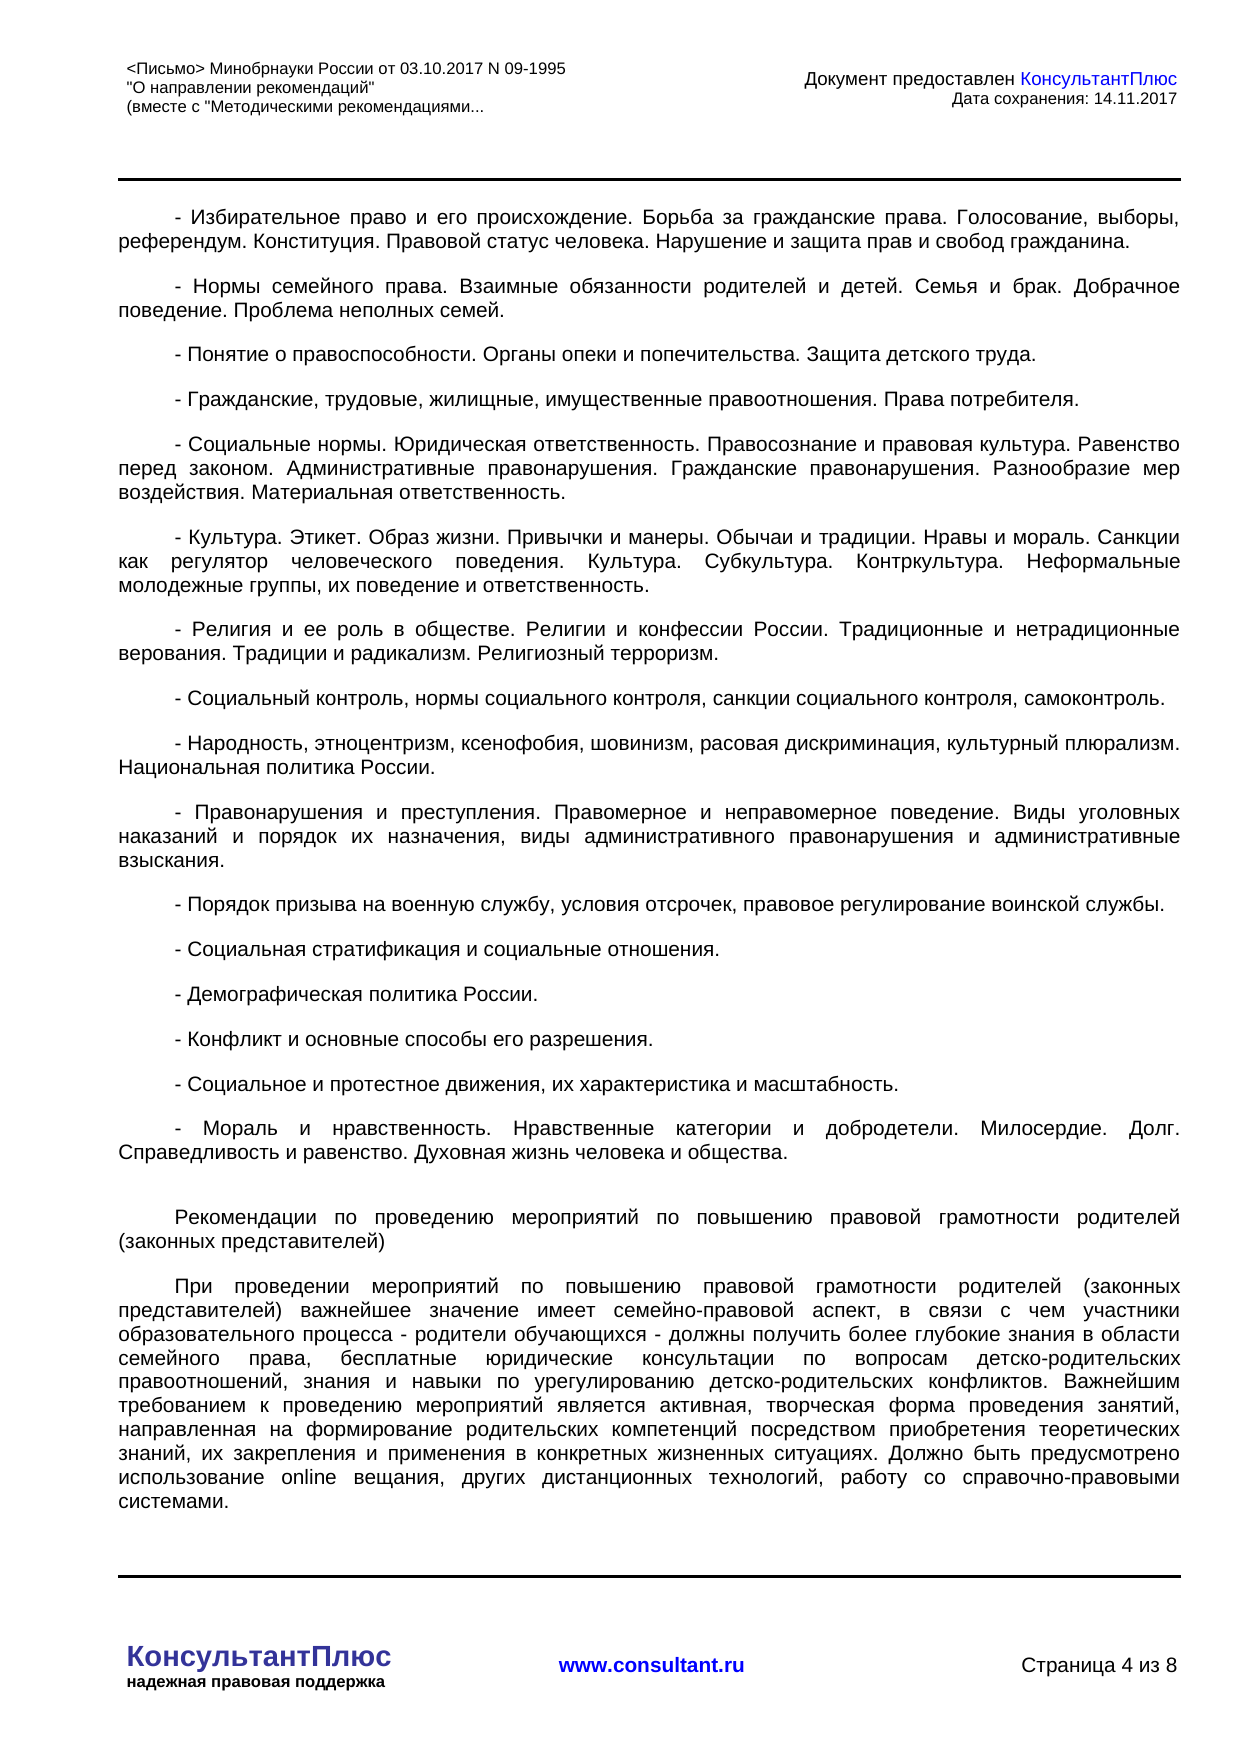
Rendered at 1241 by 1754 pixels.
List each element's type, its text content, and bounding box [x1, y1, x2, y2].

text - Нормы семейного права. Взаимные обязанности родителей и детей. Семья и брак. Добрачное поведение. Проблема неполных семей. [118, 273, 1181, 321]
text - Социальная стратификация и социальные отношения. [118, 937, 1181, 961]
text Рекомендации по проведению мероприятий по повышению правовой грамотности родителей (законных представителей) [118, 1205, 1181, 1253]
text При проведении мероприятий по повышению правовой грамотности родителей (законных представителей) важнейшее значение имеет семейно-правовой аспект, в связи с чем участники образовательного процесса - родители обучающихся - должны получить более глубокие знания в области семейного права, бесплатные юридические консультации по вопросам детско-родительских правоотношений, знания и навыки по урегулированию детско-родительских конфликтов. Важнейшим требованием к проведению мероприятий является активная, творческая форма проведения занятий, направленная на формирование родительских компетенций посредством приобретения теоретических знаний, их закрепления и применения в конкретных жизненных ситуациях. Должно быть предусмотрено использование online вещания, других дистанционных технологий, работу со справочно-правовыми системами. [118, 1273, 1181, 1513]
text - Понятие о правоспособности. Органы опеки и попечительства. Защита детского труда. [118, 342, 1181, 366]
text - Культура. Этикет. Образ жизни. Привычки и манеры. Обычаи и традиции. Нравы и мораль. Санкции как регулятор человеческого поведения. Культура. Субкультура. Контркультура. Неформальные молодежные группы, их поведение и ответственность. [118, 524, 1181, 596]
text - Социальное и протестное движения, их характеристика и масштабность. [118, 1071, 1181, 1095]
text - Народность, этноцентризм, ксенофобия, шовинизм, расовая дискриминация, культурный плюрализм. Национальная политика России. [118, 731, 1181, 779]
text - Порядок призыва на военную службу, условия отсрочек, правовое регулирование воинской службы. [118, 892, 1181, 916]
text - Правонарушения и преступления. Правомерное и неправомерное поведение. Виды уголовных наказаний и порядок их назначения, виды административного правонарушения и административные взыскания. [118, 799, 1181, 871]
text - Религия и ее роль в обществе. Религии и конфессии России. Традиционные и нетрадиционные верования. Традиции и радикализм. Религиозный терроризм. [118, 617, 1181, 665]
text - Гражданские, трудовые, жилищные, имущественные правоотношения. Права потребителя. [118, 387, 1181, 411]
text - Мораль и нравственность. Нравственные категории и добродетели. Милосердие. Долг. Справедливость и равенство. Духовная жизнь человека и общества. [118, 1116, 1181, 1164]
text - Социальный контроль, нормы социального контроля, санкции социального контроля, самоконтроль. [118, 686, 1181, 710]
text - Конфликт и основные способы его разрешения. [118, 1027, 1181, 1051]
text - Демографическая политика России. [118, 982, 1181, 1006]
text - Избирательное право и его происхождение. Борьба за гражданские права. Голосование, выборы, референдум. Конституция. Правовой статус человека. Нарушение и защита прав и свобод гражданина. [118, 205, 1181, 253]
text - Социальные нормы. Юридическая ответственность. Правосознание и правовая культура. Равенство перед законом. Административные правонарушения. Гражданские правонарушения. Разнообразие мер воздействия. Материальная ответственность. [118, 432, 1181, 504]
